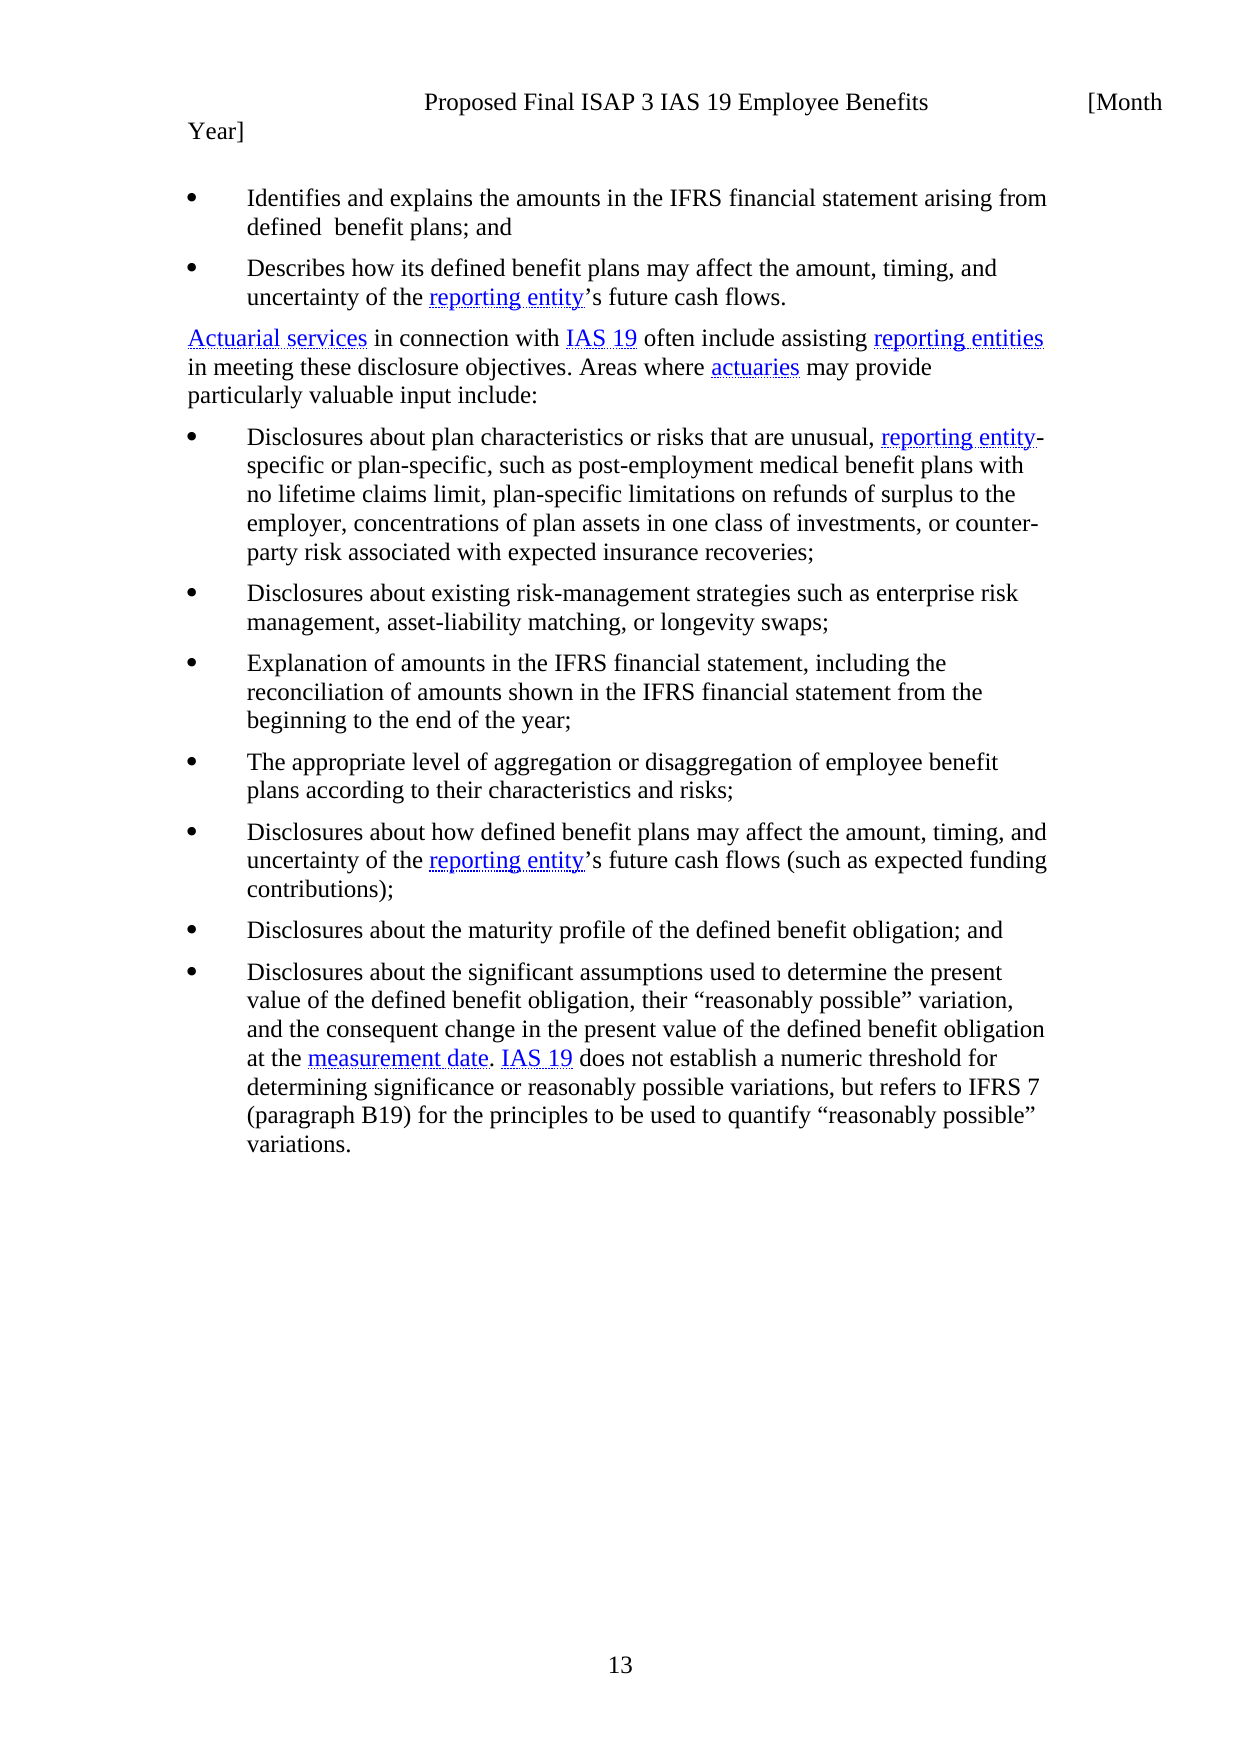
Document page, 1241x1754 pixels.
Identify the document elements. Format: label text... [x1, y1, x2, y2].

list Disclosures about the significant assumptions used to determine the present value of the defined benefit obligation, their “reasonably possible” variation, and the consequent change in the present value of the defined benefit obligation at the measurement date. IAS 19 does not establish a numeric threshold for determining significance or reasonably possible variations, but refers to IFRS 7 (paragraph B19) for the principles to be used to quantify “reasonably possible” variations. [187, 957, 1053, 1158]
list Disclosures about how defined benefit plans may affect the amount, timing, and uncertainty of the reporting entity’s future cash flows (such as expected funding contributions); [187, 817, 1053, 903]
list Explanation of amounts in the IFRS financial statement, including the reconciliation of amounts shown in the IFRS financial statement from the beginning to the end of the year; [187, 648, 1053, 734]
list The appropriate level of aggregation or disaggregation of employee benefit plans according to their characteristics and risks; [187, 747, 1053, 804]
list Disclosures about the maturity profile of the defined benefit obligation; and [187, 915, 1053, 944]
list Describes how its defined benefit plans may affect the amount, timing, and uncertainty of the reporting entity’s future cash flows. [187, 253, 1053, 310]
list Identifies and explains the amounts in the IFRS financial statement arising from defined benefit plans; and [187, 183, 1053, 240]
list Disclosures about plan characteristics or risks that are unusual, reporting entity-specific or plan-specific, such as post-employment medical benefit plans with no lifetime claims limit, plan-specific limitations on refunds of surplus to the employer, concentrations of plan assets in one class of investments, or counter-party risk associated with expected insurance recoveries; [187, 422, 1053, 565]
list Disclosures about existing risk-management strategies such as enterprise risk management, asset-liability matching, or longevity swaps; [187, 578, 1053, 635]
text Actuarial services in connection with IAS 19 often include assisting reporting entities in meeting these disclosure objectives. Areas where actuaries may provide particularly valuable input include: [187, 323, 1053, 409]
